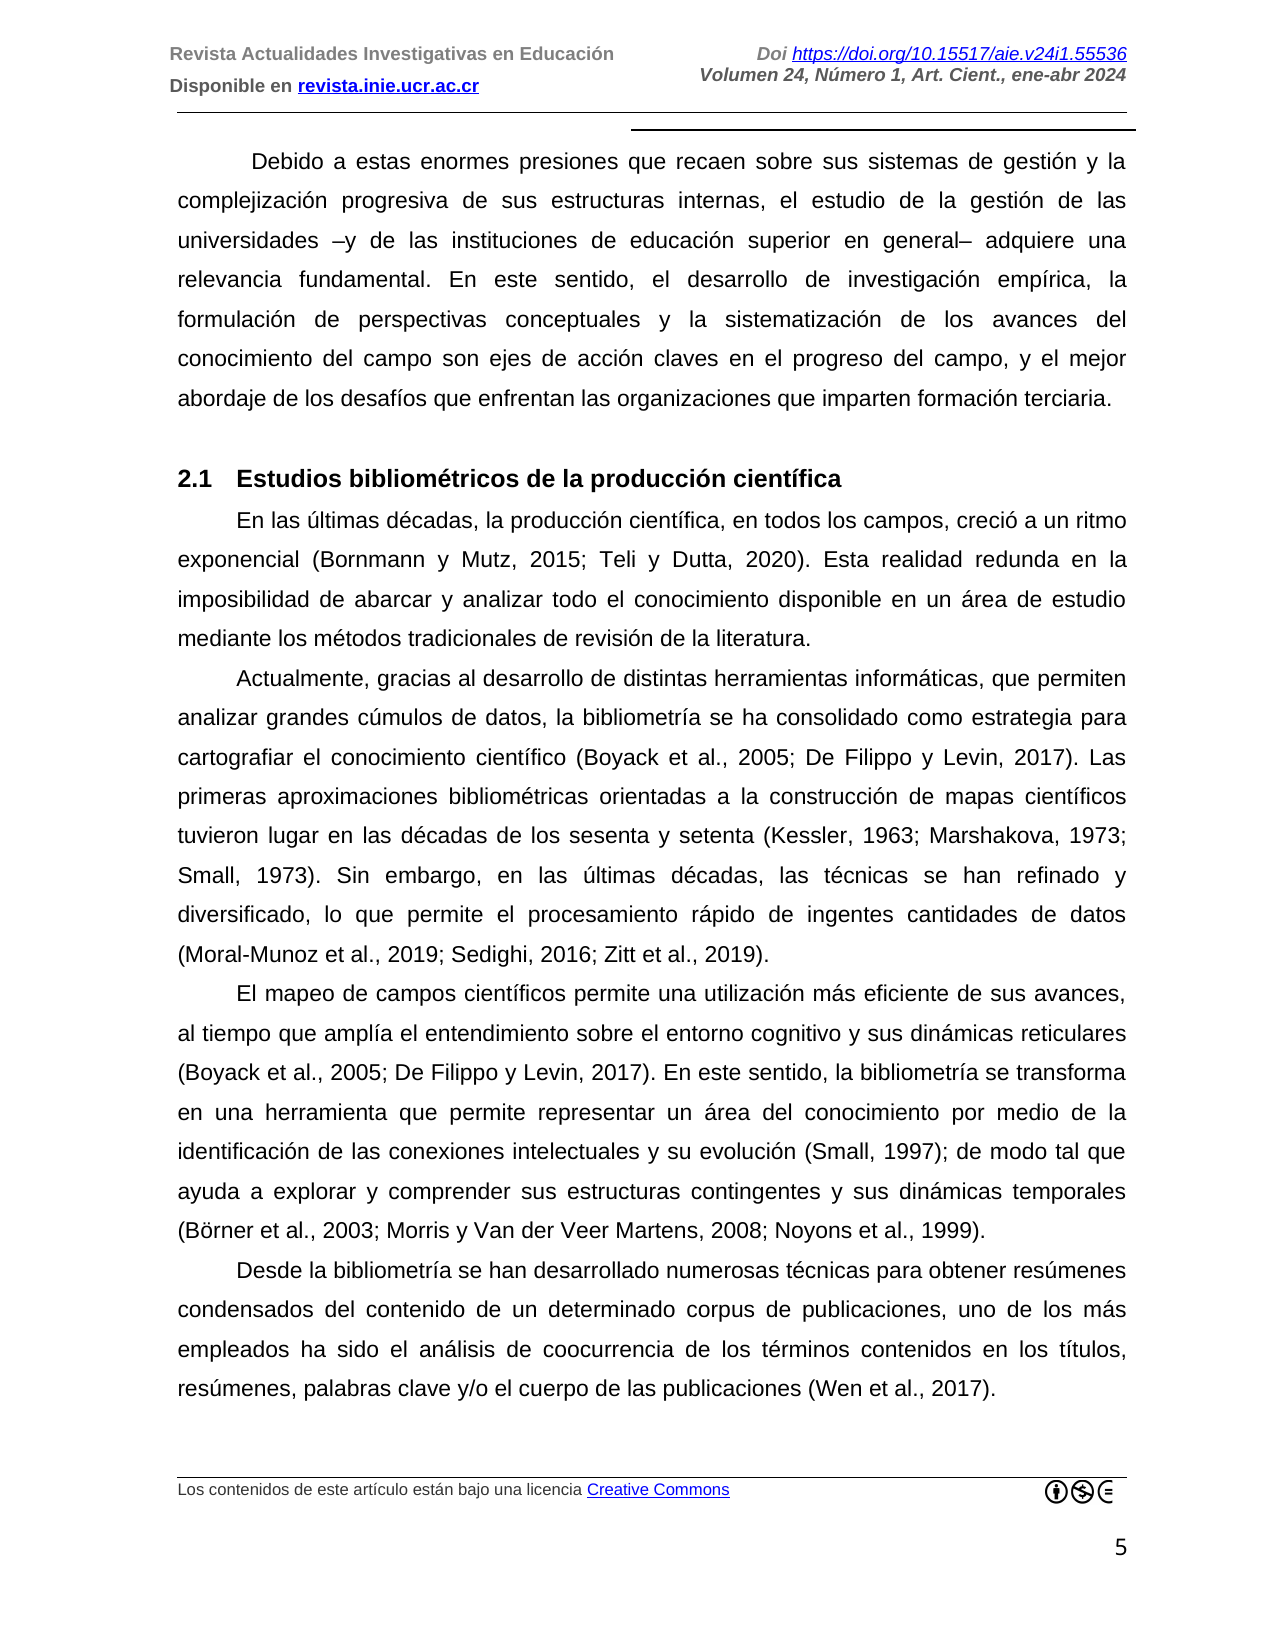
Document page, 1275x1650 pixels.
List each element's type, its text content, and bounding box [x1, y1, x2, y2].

text Debido a estas enormes presiones que recaen sobre sus sistemas de gestión y la complejización progresiva de sus estructuras internas, el estudio de la gestión de las universidades –y de las instituciones de educación superior en general– adquiere una relevancia fundamental. En este sentido, el desarrollo de investigación empírica, la formulación de perspectivas conceptuales y la sistematización de los avances del conocimiento del campo son ejes de acción claves en el progreso del campo, y el mejor abordaje de los desafíos que enfrentan las organizaciones que imparten formación terciaria. [177, 148, 1127, 411]
text Actualmente, gracias al desarrollo de distintas herramientas informáticas, que permiten analizar grandes cúmulos de datos, la bibliometría se ha consolidado como estrategia para cartografiar el conocimiento científico (Boyack et al., 2005; De Filippo y Levin, 2017). Las primeras aproximaciones bibliométricas orientadas a la construcción de mapas científicos tuvieron lugar en las décadas de los sesenta y setenta (Kessler, 1963; Marshakova, 1973; Small, 1973). Sin embargo, en las últimas décadas, las técnicas se han refinado y diversificado, lo que permite el procesamiento rápido de ingentes cantidades de datos (Moral-Munoz et al., 2019; Sedighi, 2016; Zitt et al., 2019). [177, 664, 1127, 967]
subtitle 2.1 Estudios bibliométricos de la producción científica [177, 463, 1127, 492]
text En las últimas décadas, la producción científica, en todos los campos, creció a un ritmo exponencial (Bornmann y Mutz, 2015; Teli y Dutta, 2020). Esta realidad redunda en la imposibilidad de abarcar y analizar todo el conocimiento disponible en un área de estudio mediante los métodos tradicionales de revisión de la literatura. [177, 507, 1127, 651]
picture [1045, 1480, 1113, 1505]
text Desde la bibliometría se han desarrollado numerosas técnicas para obtener resúmenes condensados del contenido de un determinado corpus de publicaciones, uno de los más empleados ha sido el análisis de coocurrencia de los términos contenidos en los títulos, resúmenes, palabras clave y/o el cuerpo de las publicaciones (Wen et al., 2017). [177, 1257, 1127, 1402]
text El mapeo de campos científicos permite una utilización más eficiente de sus avances, al tiempo que amplía el entendimiento sobre el entorno cognitivo y sus dinámicas reticulares (Boyack et al., 2005; De Filippo y Levin, 2017). En este sentido, la bibliometría se transforma en una herramienta que permite representar un área del conocimiento por medio de la identificación de las conexiones intelectuales y su evolución (Small, 1997); de modo tal que ayuda a explorar y comprender sus estructuras contingentes y sus dinámicas temporales (Börner et al., 2003; Morris y Van der Veer Martens, 2008; Noyons et al., 1999). [177, 980, 1127, 1244]
